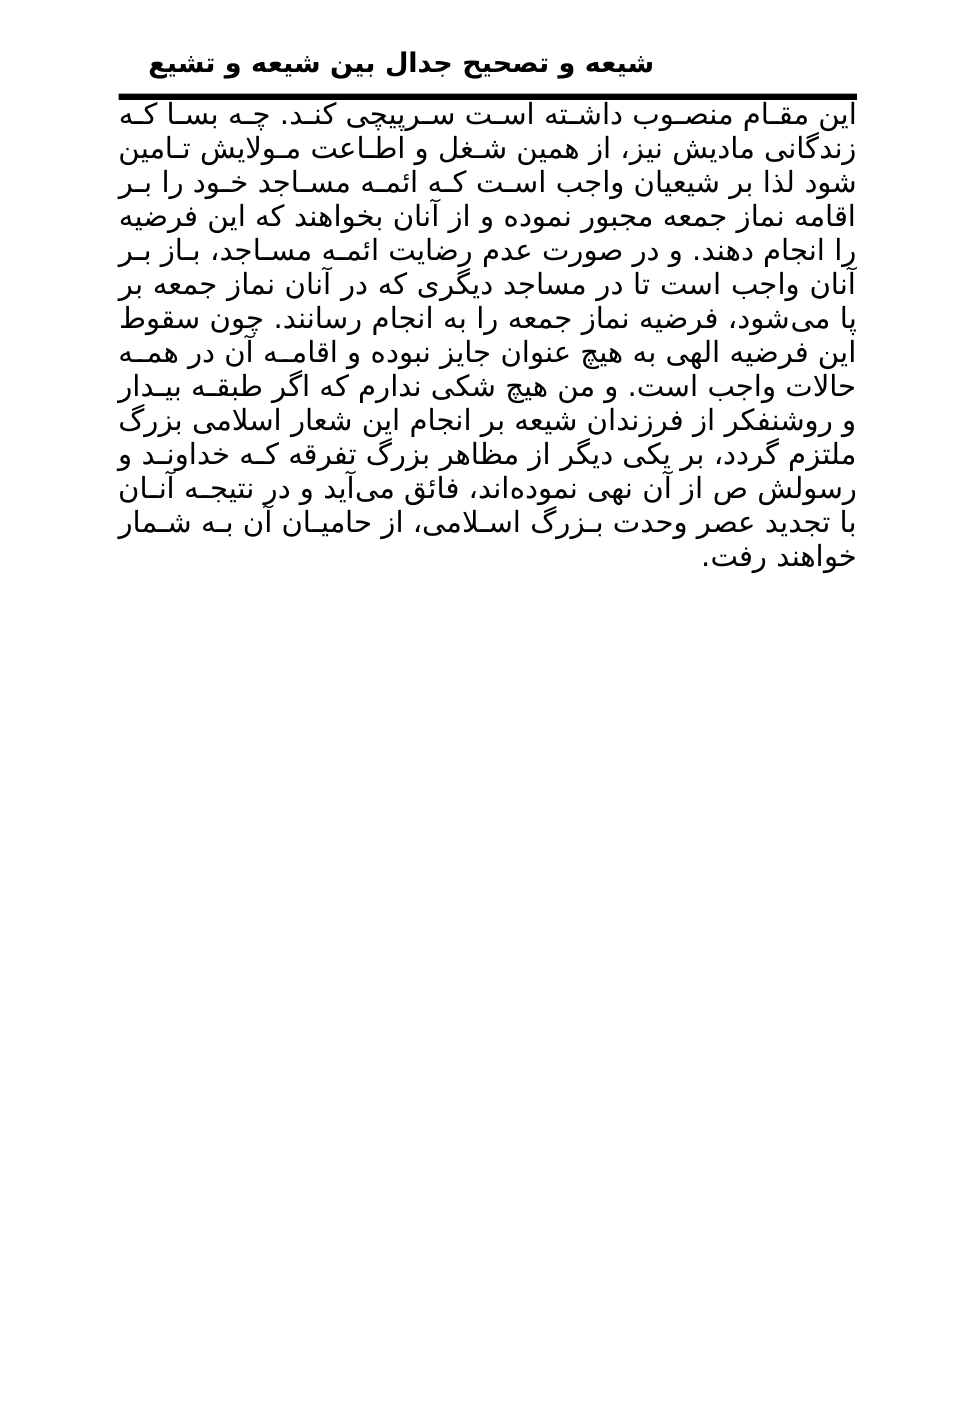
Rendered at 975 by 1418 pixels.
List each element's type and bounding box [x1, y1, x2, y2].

text [118, 98, 857, 573]
